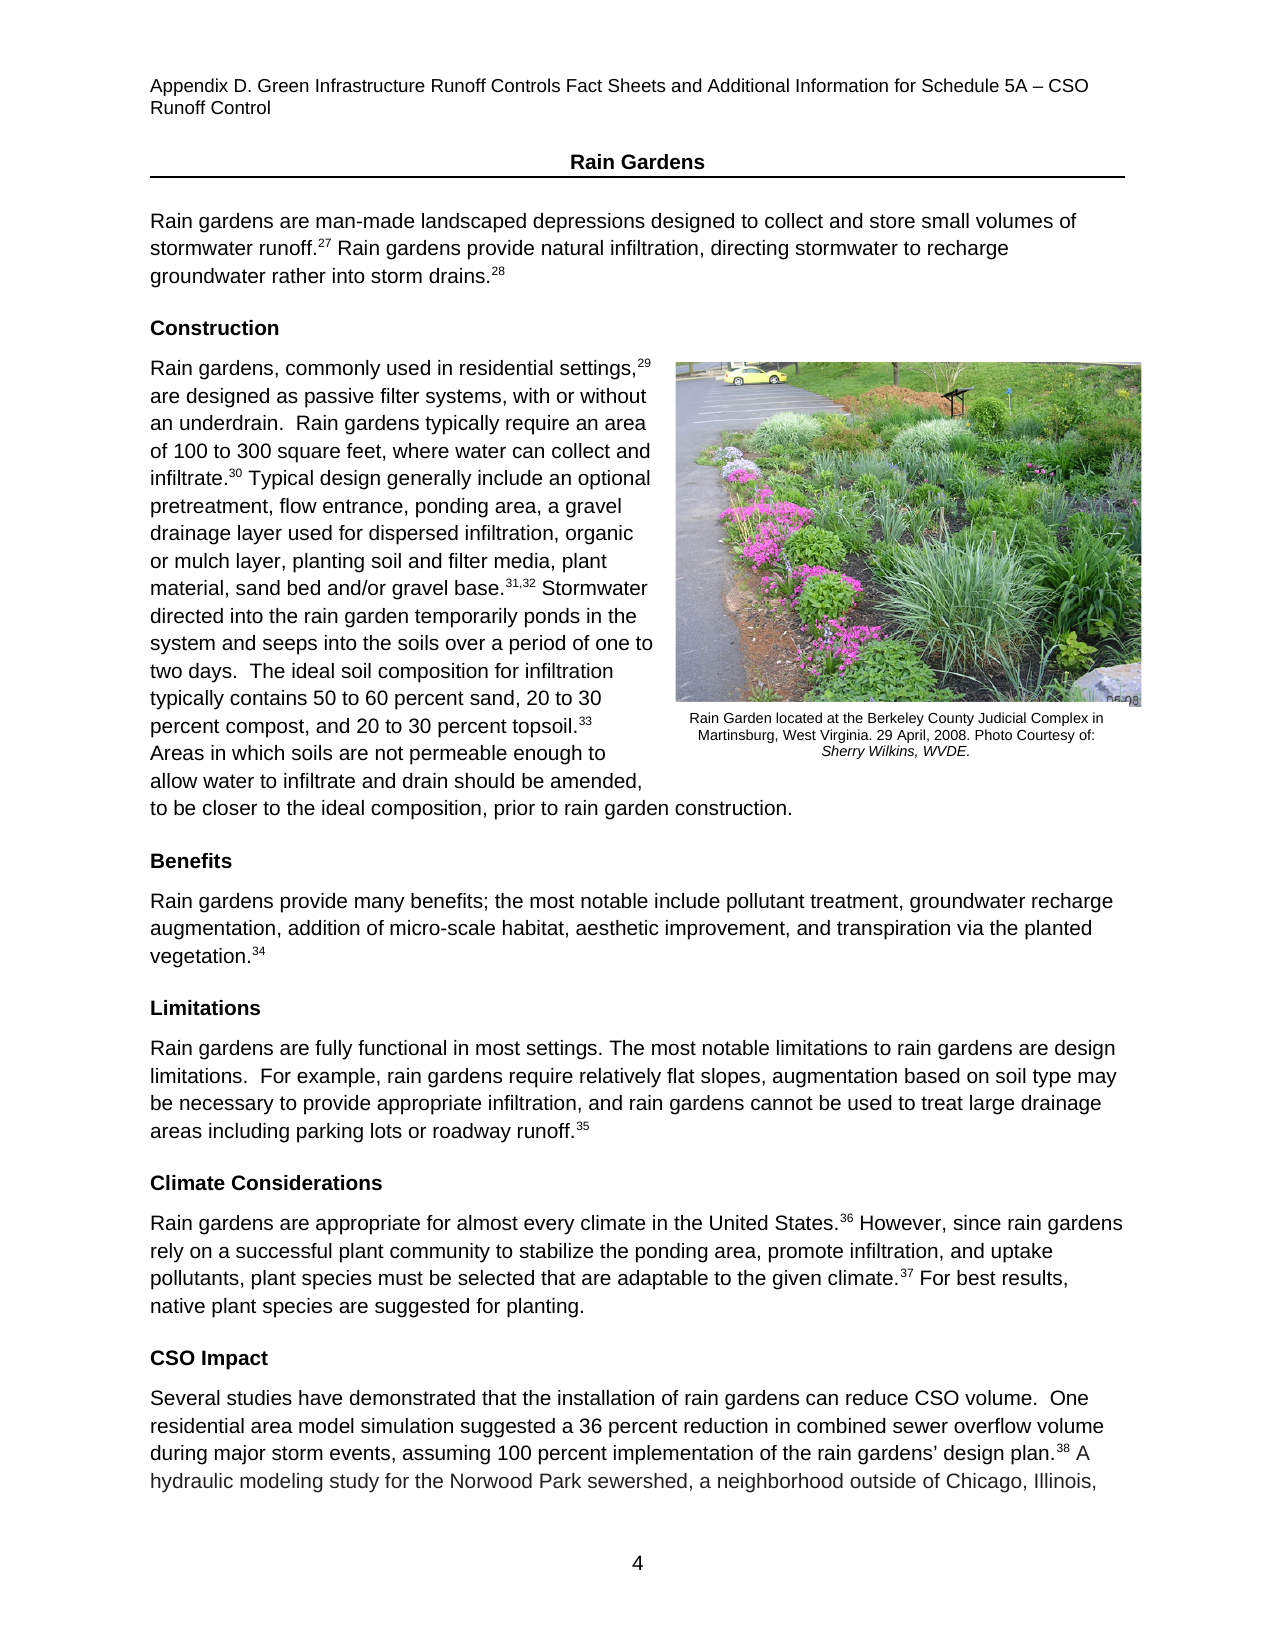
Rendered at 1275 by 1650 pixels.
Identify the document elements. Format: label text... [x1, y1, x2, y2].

text Rain gardens are man-made landscaped depressions designed to collect and store small volumes of stormwater runoff. Rain gardens provide natural infiltration, directing stormwater to recharge groundwater rather into storm drains. [150, 209, 1125, 288]
subtitle Limitations [150, 996, 1125, 1020]
picture [675, 362, 1142, 707]
text Rain gardens are appropriate for almost every climate in the United States. However, since rain gardens rely on a successful plant community to stabilize the ponding area, promote infiltration, and uptake pollutants, plant species must be selected that are adaptable to the given climate. For best results, native plant species are suggested for planting. [150, 1211, 1125, 1318]
subtitle Benefits [150, 849, 1125, 873]
text Rain gardens provide many benefits; the most notable include pollutant treatment, groundwater recharge augmentation, addition of micro-scale habitat, aesthetic improvement, and transpiration via the planted vegetation. [150, 889, 1125, 968]
text Rain Gardens [150, 150, 1125, 176]
subtitle Construction [150, 316, 1125, 340]
subtitle CSO Impact [150, 1346, 1125, 1370]
subtitle Climate Considerations [150, 1171, 1125, 1195]
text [150, 1386, 1125, 1493]
text Rain gardens are fully functional in most settings. The most notable limitations to rain gardens are design limitations. For example, rain gardens require relatively flat slopes, augmentation based on soil type may be necessary to provide appropriate infiltration, and rain gardens cannot be used to treat large drainage areas including parking lots or roadway runoff. [150, 1036, 1125, 1143]
